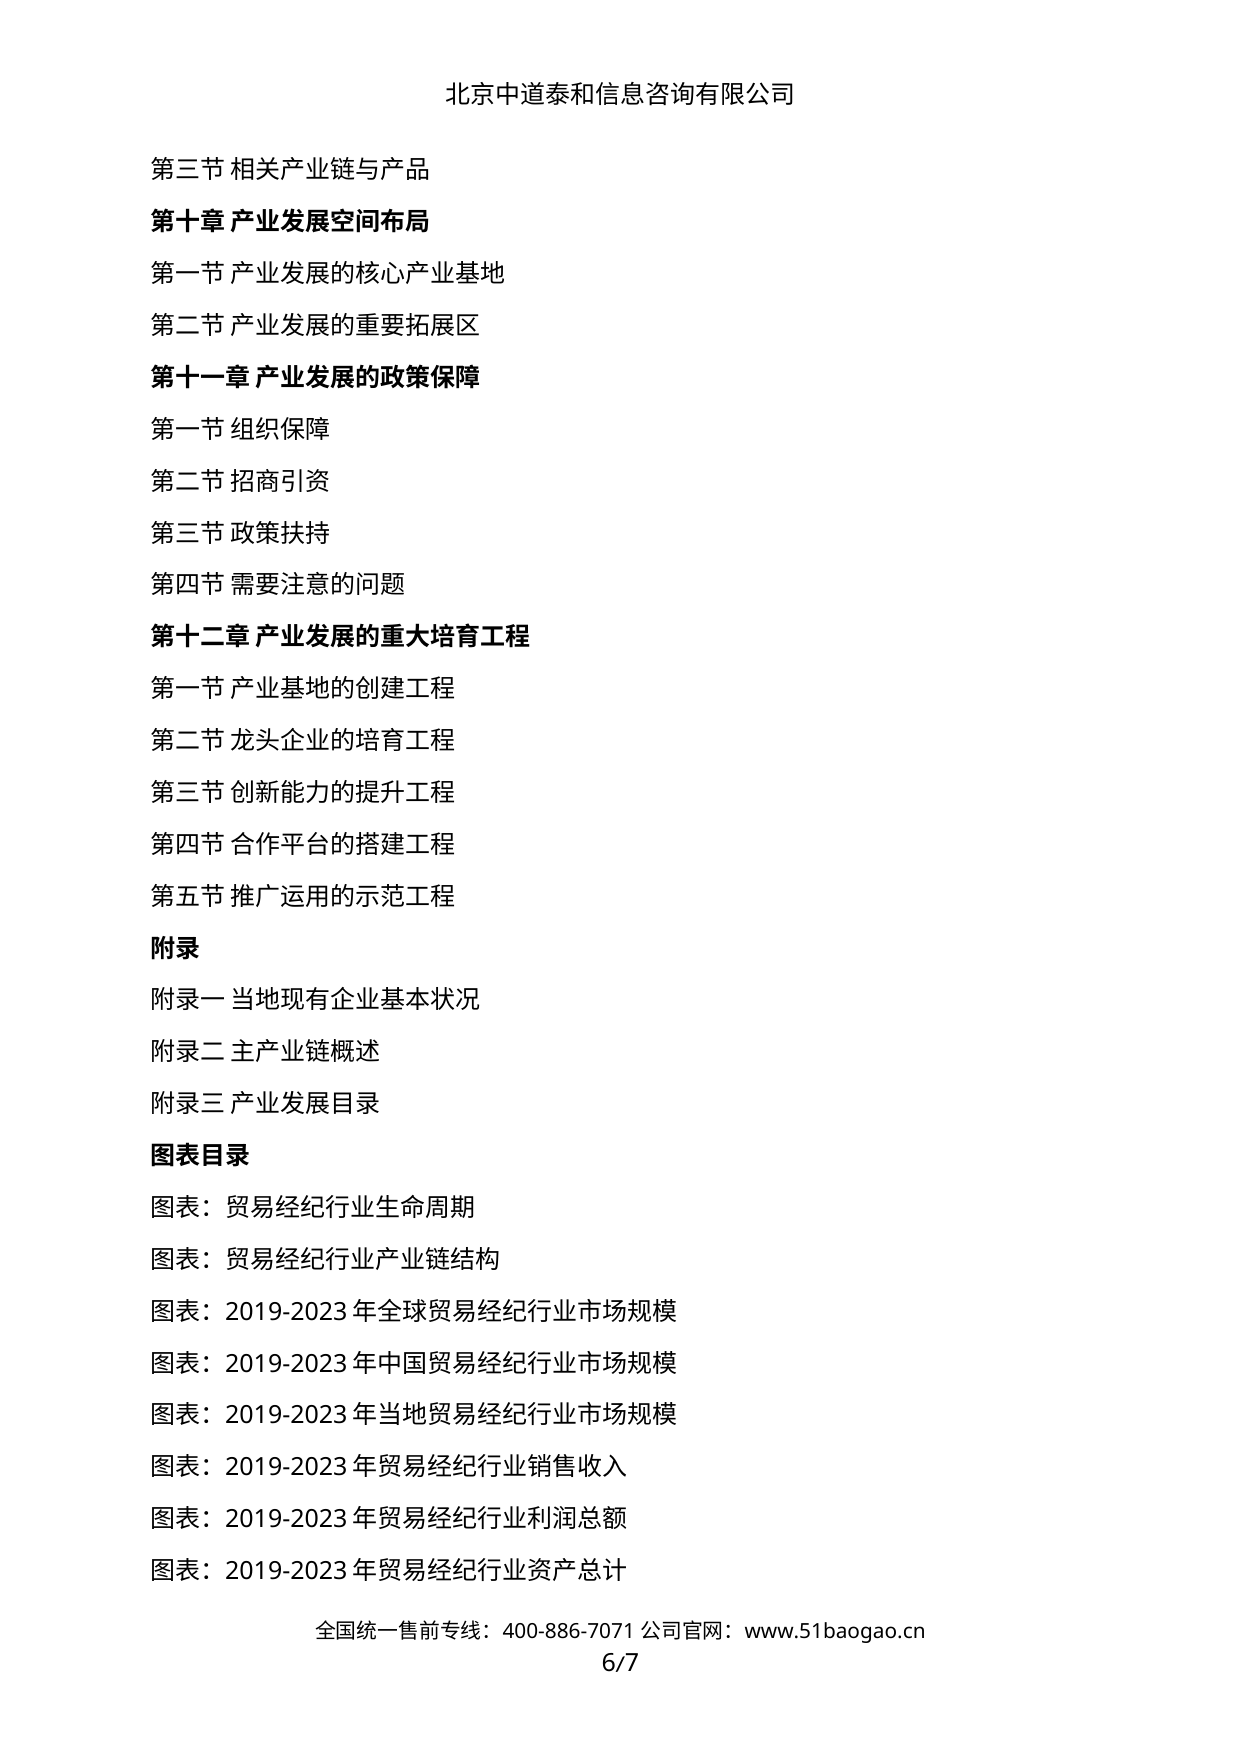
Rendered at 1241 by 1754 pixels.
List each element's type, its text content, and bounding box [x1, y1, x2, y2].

text 附录三 产业发展目录 [150, 1084, 1090, 1120]
text 第二节 招商引资 [150, 461, 1090, 497]
text 图表目录 [150, 1136, 1090, 1172]
text 第二节 产业发展的重要拓展区 [150, 306, 1090, 342]
text 第四节 需要注意的问题 [150, 565, 1090, 601]
text 图表：贸易经纪行业产业链结构 [150, 1239, 1090, 1276]
text 图表：2019-2023年全球贸易经纪行业市场规模 [150, 1291, 1090, 1327]
text 图表：2019-2023年贸易经纪行业销售收入 [150, 1447, 1090, 1483]
text 第一节 组织保障 [150, 409, 1090, 446]
text 第一节 产业发展的核心产业基地 [150, 254, 1090, 290]
text 图表：2019-2023年当地贸易经纪行业市场规模 [150, 1395, 1090, 1431]
text 第三节 政策扶持 [150, 513, 1090, 549]
text 附录 [150, 928, 1090, 964]
text 图表：2019-2023年贸易经纪行业利润总额 [150, 1499, 1090, 1535]
text 第三节 相关产业链与产品 [150, 150, 1090, 186]
text 第十一章 产业发展的政策保障 [150, 357, 1090, 394]
text 第三节 创新能力的提升工程 [150, 772, 1090, 809]
text 图表：贸易经纪行业生命周期 [150, 1187, 1090, 1224]
text 第五节 推广运用的示范工程 [150, 876, 1090, 912]
text 第二节 龙头企业的培育工程 [150, 721, 1090, 757]
text 附录一 当地现有企业基本状况 [150, 980, 1090, 1016]
text 第十章 产业发展空间布局 [150, 202, 1090, 238]
text 第一节 产业基地的创建工程 [150, 669, 1090, 705]
text 第四节 合作平台的搭建工程 [150, 824, 1090, 861]
text 图表：2019-2023年中国贸易经纪行业市场规模 [150, 1343, 1090, 1379]
text 附录二 主产业链概述 [150, 1032, 1090, 1068]
text 图表：2019-2023年贸易经纪行业资产总计 [150, 1551, 1090, 1587]
text 第十二章 产业发展的重大培育工程 [150, 617, 1090, 653]
